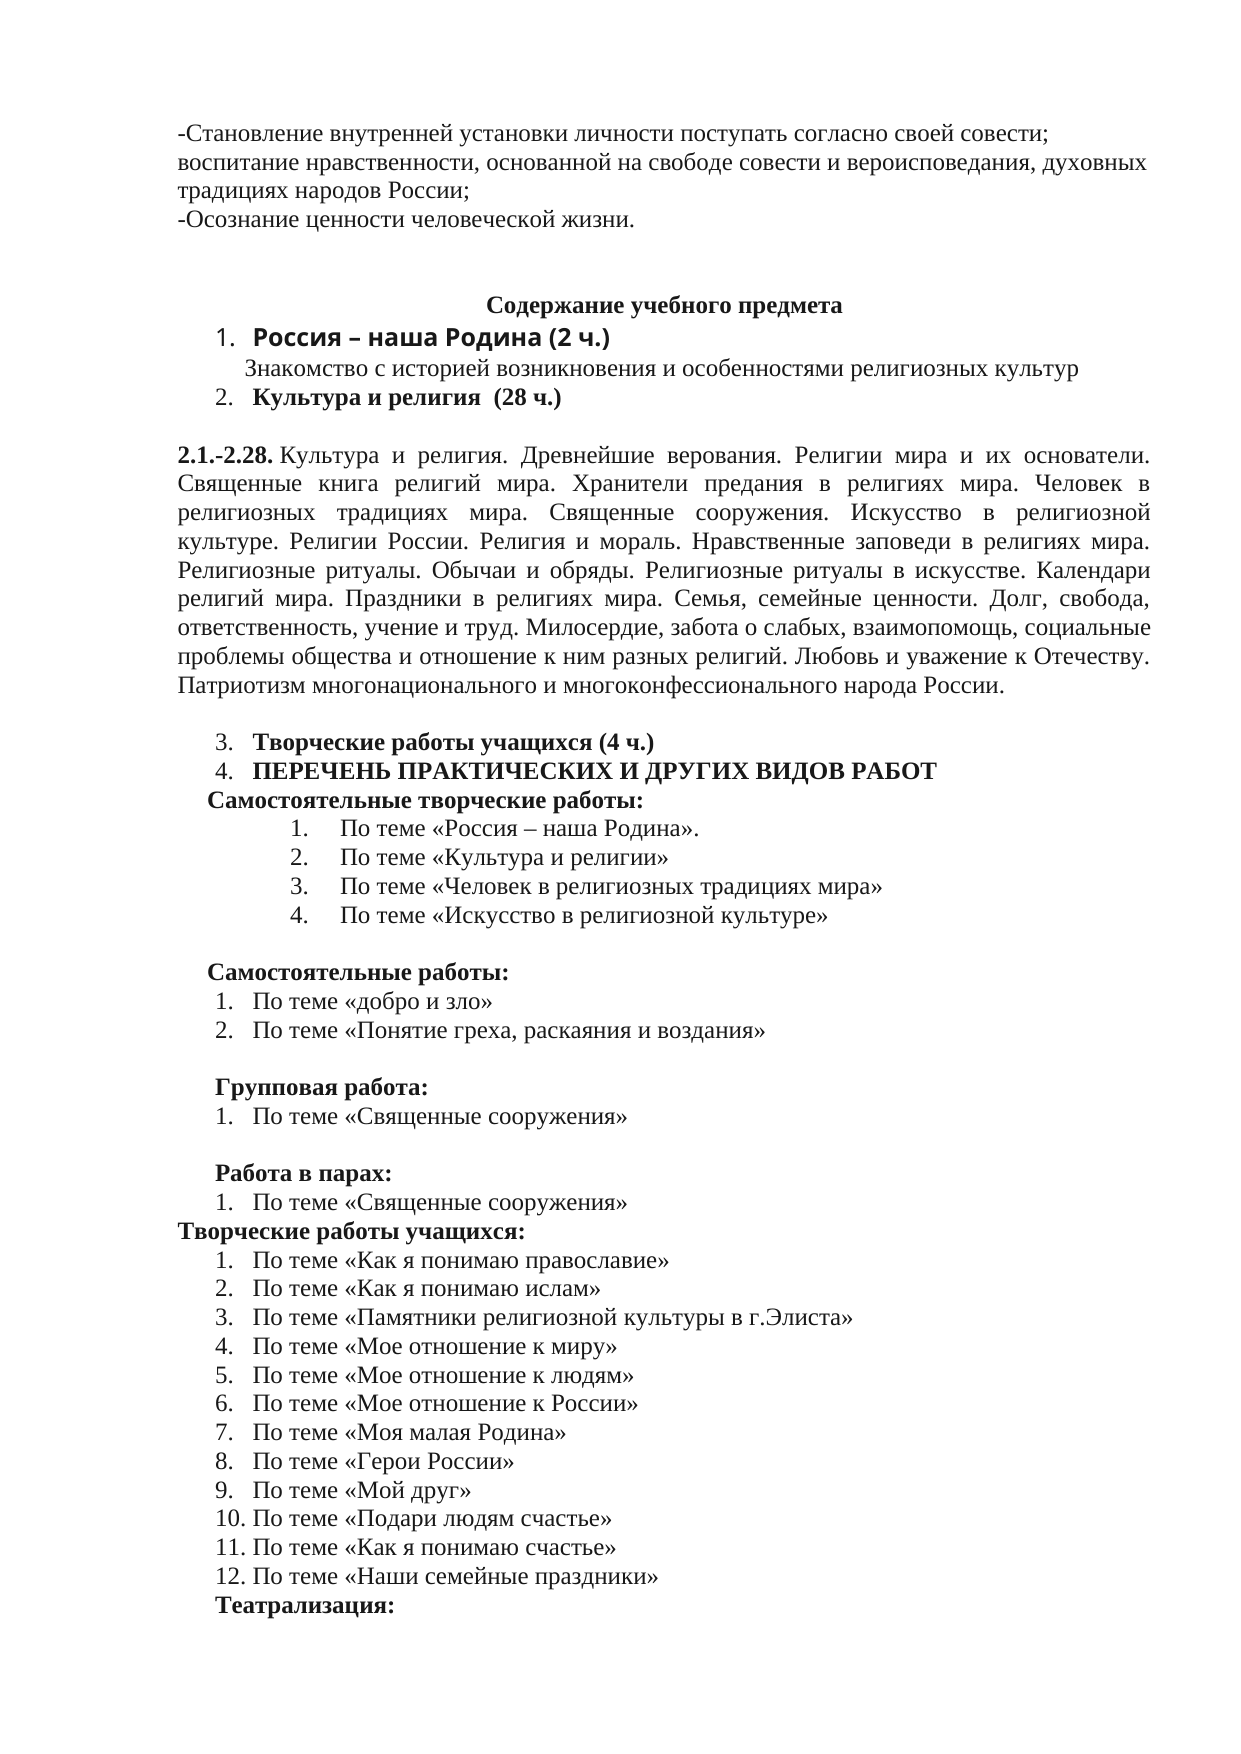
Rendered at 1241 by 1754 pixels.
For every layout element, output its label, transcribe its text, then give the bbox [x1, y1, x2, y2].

list По теме «Священные сооружения» [215, 1101, 1152, 1130]
text Творческие работы учащихся: [177, 1216, 1152, 1245]
text Групповая работа: [215, 1072, 1152, 1101]
text Знакомство с историей возникновения и особенностями религиозных культур [215, 353, 1152, 382]
text Содержание учебного предмета [177, 291, 1152, 319]
text Театрализация: [177, 1590, 1152, 1618]
list ПЕРЕЧЕНЬ ПРАКТИЧЕСКИХ И ДРУГИХ ВИДОВ РАБОТ [215, 756, 1152, 785]
list По теме «Мой друг» [215, 1475, 1152, 1503]
list По теме «Как я понимаю ислам» [215, 1273, 1152, 1302]
list По теме «Как я понимаю православие» [215, 1245, 1152, 1273]
list Россия – наша Родина (2 ч.) [215, 319, 1152, 353]
text 3. По теме «Человек в религиозных традициях мира» [252, 871, 1152, 900]
list По теме «Мое отношение к России» [215, 1388, 1152, 1417]
text -Осознание ценности человеческой жизни. [177, 204, 1152, 233]
text -Становление внутренней установки личности поступать согласно своей совести; воспитание нравственности, основанной на свободе совести и вероисповедания, духовных традициях народов России; [177, 118, 1152, 204]
text Самостоятельные творческие работы: [177, 785, 1152, 813]
list По теме «Герои России» [215, 1446, 1152, 1475]
list По теме «Как я понимаю счастье» [215, 1532, 1152, 1561]
list Творческие работы учащихся (4 ч.) [215, 727, 1152, 756]
list По теме «Памятники религиозной культуры в г.Элиста» [215, 1302, 1152, 1331]
text 1. По теме «Россия – наша Родина». [252, 813, 1152, 842]
text 2.1.-2.28. Культура и религия. Древнейшие верования. Религии мира и их основатели. Священные книга религий мира. Хранители предания в религиях мира. Человек в религиозных традициях мира. Священные сооружения. Искусство в религиозной культуре. Религии России. Религия и мораль. Нравственные заповеди в религиях мира. Религиозные ритуалы. Обычаи и обряды. Религиозные ритуалы в искусстве. Календари религий мира. Праздники в религиях мира. Семья, семейные ценности. Долг, свобода, ответственность, учение и труд. Милосердие, забота о слабых, взаимопомощь, социальные проблемы общества и отношение к ним разных религий. Любовь и уважение к Отечеству. Патриотизм многонационального и многоконфессионального народа России. [177, 440, 1152, 698]
list По теме «Моя малая Родина» [215, 1417, 1152, 1446]
list Культура и религия (28 ч.) [215, 382, 1152, 411]
text Самостоятельные работы: [177, 957, 1152, 986]
list По теме «добро и зло» [215, 986, 1152, 1015]
list По теме «Понятие греха, раскаяния и воздания» [215, 1015, 1152, 1043]
text Работа в парах: [215, 1158, 1152, 1187]
list По теме «Мое отношение к людям» [215, 1360, 1152, 1388]
list По теме «Священные сооружения» [215, 1187, 1152, 1216]
text 4. По теме «Искусство в религиозной культуре» [252, 900, 1152, 928]
list По теме «Мое отношение к миру» [215, 1331, 1152, 1360]
text 2. По теме «Культура и религии» [252, 842, 1152, 871]
list По теме «Наши семейные праздники» [215, 1561, 1152, 1590]
list По теме «Подари людям счастье» [215, 1503, 1152, 1532]
